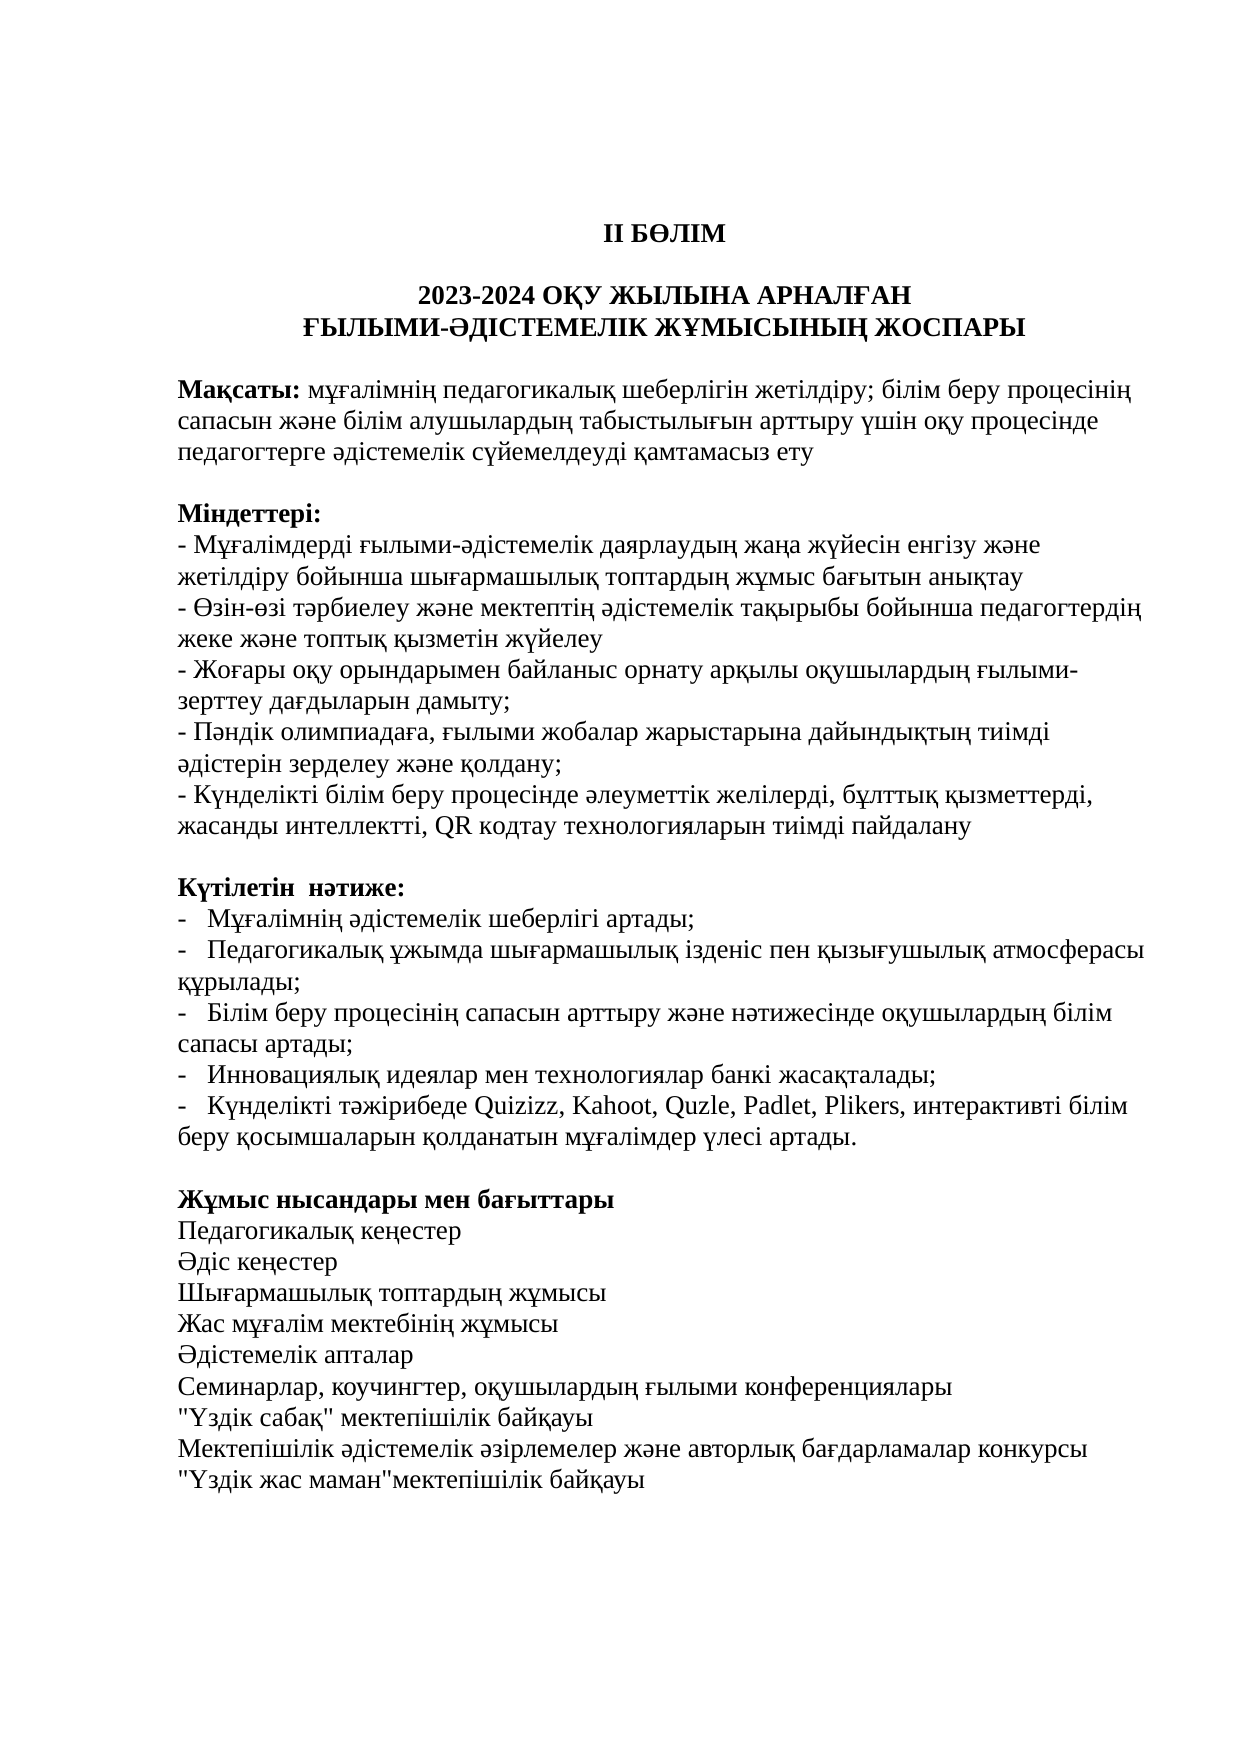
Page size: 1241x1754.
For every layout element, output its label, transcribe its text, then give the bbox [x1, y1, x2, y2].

list Жас мұғалім мектебінің жұмысы [177, 1307, 1152, 1338]
list Әдістемелік апталар [177, 1338, 1152, 1369]
list Әдіс кеңестер [177, 1245, 1152, 1276]
list Мектепішілік әдістемелік әзірлемелер және авторлық бағдарламалар конкурсы [177, 1432, 1152, 1463]
list Күнделікті тәжірибеде Quizizz, Kahoot, Quzle, Padlet, Plikers, интерактивті білім беру қосымшаларын қолданатын мұғалімдер үлесі артады. [177, 1089, 1152, 1152]
text - Жоғары оқу орындарымен байланыс орнату арқылы оқушылардың ғылыми-зерттеу дағдыларын дамыту; [177, 653, 1152, 716]
text ҒЫЛЫМИ-ӘДІСТЕМЕЛІК ЖҰМЫСЫНЫҢ ЖОСПАРЫ [177, 311, 1152, 342]
list Мұғалімнің әдістемелік шеберлігі артады; [177, 902, 1152, 933]
list Білім беру процесінің сапасын арттыру және нәтижесінде оқушылардың білім сапасы артады; [177, 996, 1152, 1058]
list Семинарлар, коучингтер, оқушылардың ғылыми конференциялары [177, 1369, 1152, 1401]
list Педагогикалық ұжымда шығармашылық ізденіс пен қызығушылық атмосферасы құрылады; [177, 933, 1152, 996]
text - Өзін-өзі тәрбиелеу және мектептің әдістемелік тақырыбы бойынша педагогтердің жеке және топтық қызметін жүйелеу [177, 591, 1152, 653]
text - Пәндік олимпиадаға, ғылыми жобалар жарыстарына дайындықтың тиімді әдістерін зерделеу және қолдану; [177, 716, 1152, 778]
text Күтілетін нәтиже: [177, 871, 1152, 902]
text Міндеттері: [177, 497, 1152, 529]
text 2023-2024 ОҚУ ЖЫЛЫНА АРНАЛҒАН [177, 279, 1152, 311]
text - Күнделікті білім беру процесінде әлеуметтік желілерді, бұлттық қызметтерді, жасанды интеллектті, QR кодтау технологияларын тиімді пайдалану [177, 778, 1152, 840]
list "Үздік жас маман"мектепішілік байқауы [177, 1463, 1152, 1494]
list Инновациялық идеялар мен технологиялар банкі жасақталады; [177, 1058, 1152, 1089]
list "Үздік сабақ" мектепішілік байқауы [177, 1401, 1152, 1432]
list Жұмыс нысандары мен бағыттары [177, 1183, 1152, 1214]
list Шығармашылық топтардың жұмысы [177, 1276, 1152, 1307]
text ІІ БӨЛІМ [177, 217, 1152, 248]
list Педагогикалық кеңестер [177, 1214, 1152, 1245]
text Мақсаты: мұғалімнің педагогикалық шеберлігін жетілдіру; білім беру процесінің сапасын және білім алушылардың табыстылығын арттыру үшін оқу процесінде педагогтерге әдістемелік сүйемелдеуді қамтамасыз ету [177, 373, 1152, 466]
text - Мұғалімдерді ғылыми-әдістемелік даярлаудың жаңа жүйесін енгізу және жетілдіру бойынша шығармашылық топтардың жұмыс бағытын анықтау [177, 529, 1152, 591]
